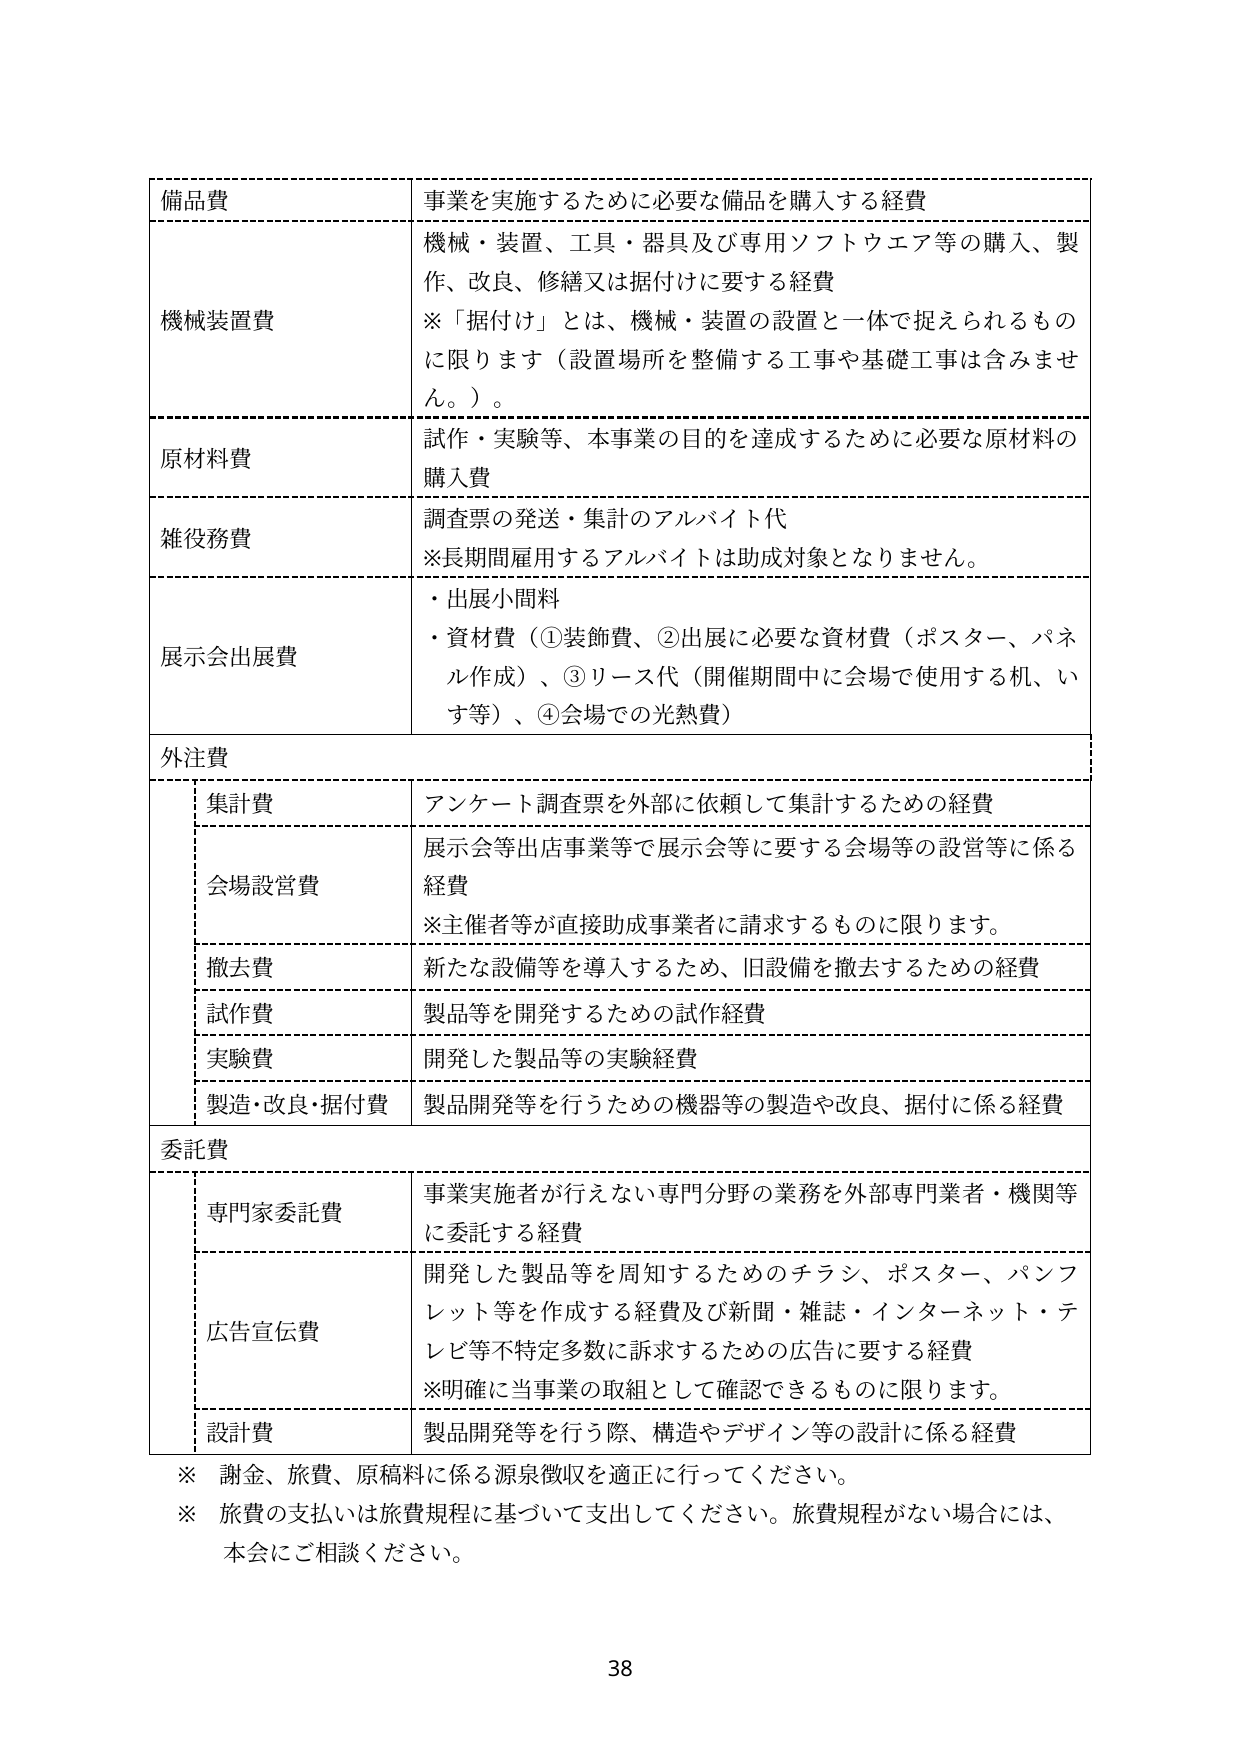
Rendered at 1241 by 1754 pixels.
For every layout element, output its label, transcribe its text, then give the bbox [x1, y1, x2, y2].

table_cell 製品開発等を行う際、構造やデザイン等の設計に係る経費 [412, 1408, 1090, 1454]
table_cell 展示会出展費 [150, 576, 411, 733]
table_cell 製品等を開発するための試作経費 [412, 989, 1090, 1034]
table_cell 設計費 [195, 1408, 411, 1454]
table_cell 製造･改良･据付費 [195, 1080, 411, 1125]
table_cell 集計費 [195, 779, 411, 824]
table_cell 事業を実施するために必要な備品を購入する経費 [412, 178, 1090, 220]
table_cell 備品費 [150, 178, 411, 220]
table_cell [150, 1171, 194, 1454]
table_cell 事業実施者が行えない専門分野の業務を外部専門業者・機関等に委託する経費 [412, 1171, 1090, 1251]
table_cell 広告宣伝費 [195, 1251, 411, 1408]
table_cell [150, 779, 194, 1125]
table_cell 外注費 [150, 735, 1091, 779]
table_cell 展示会等出店事業等で展示会等に要する会場等の設営等に係る経費 ※主催者等が直接助成事業者に請求するものに限ります。 [412, 825, 1090, 943]
table_cell 会場設営費 [195, 825, 411, 943]
table_cell 開発した製品等の実験経費 [412, 1034, 1090, 1080]
text ※ 謝金、旅費、原稿料に係る源泉徴収を適正に行ってください。 [177, 1455, 1063, 1493]
table_cell 雑役務費 [150, 496, 411, 576]
table_cell アンケート調査票を外部に依頼して集計するための経費 [412, 779, 1090, 824]
table_cell 試作・実験等、本事業の目的を達成するために必要な原材料の購入費 [412, 416, 1090, 496]
table_cell 新たな設備等を導入するため、旧設備を撤去するための経費 [412, 943, 1090, 989]
text ※ 旅費の支払いは旅費規程に基づいて支出してください。旅費規程がない場合には、 [177, 1493, 1063, 1532]
table_cell 機械装置費 [150, 220, 411, 416]
table_cell 委託費 [150, 1126, 1090, 1171]
table_cell 専門家委託費 [195, 1171, 411, 1251]
table_cell 調査票の発送・集計のアルバイト代 ※長期間雇用するアルバイトは助成対象となりません。 [412, 496, 1090, 576]
table_cell 製品開発等を行うための機器等の製造や改良、据付に係る経費 [412, 1080, 1090, 1125]
table_cell 撤去費 [195, 943, 411, 989]
table_cell 機械・装置、工具・器具及び専用ソフトウエア等の購入、製作、改良、修繕又は据付けに要する経費 ※「据付け」とは、機械・装置の設置と一体で捉えられるものに限ります（設置場所を整備する工事や基礎工事は含みません。）。 [412, 220, 1090, 416]
table_cell 実験費 [195, 1034, 411, 1080]
text 本会にご相談ください。 [177, 1532, 1063, 1571]
table_cell 開発した製品等を周知するためのチラシ、ポスター、パンフレット等を作成する経費及び新聞・雑誌・インターネット・テレビ等不特定多数に訴求するための広告に要する経費 ※明確に当事業の取組として確認できるものに限ります。 [412, 1251, 1090, 1408]
table_cell 原材料費 [150, 416, 411, 496]
table_cell 試作費 [195, 989, 411, 1034]
table_cell ・出展小間料 ・資材費（①装飾費、②出展に必要な資材費（ポスター、パネル作成）、③リース代（開催期間中に会場で使用する机、いす等）、④会場での光熱費） [412, 576, 1090, 733]
